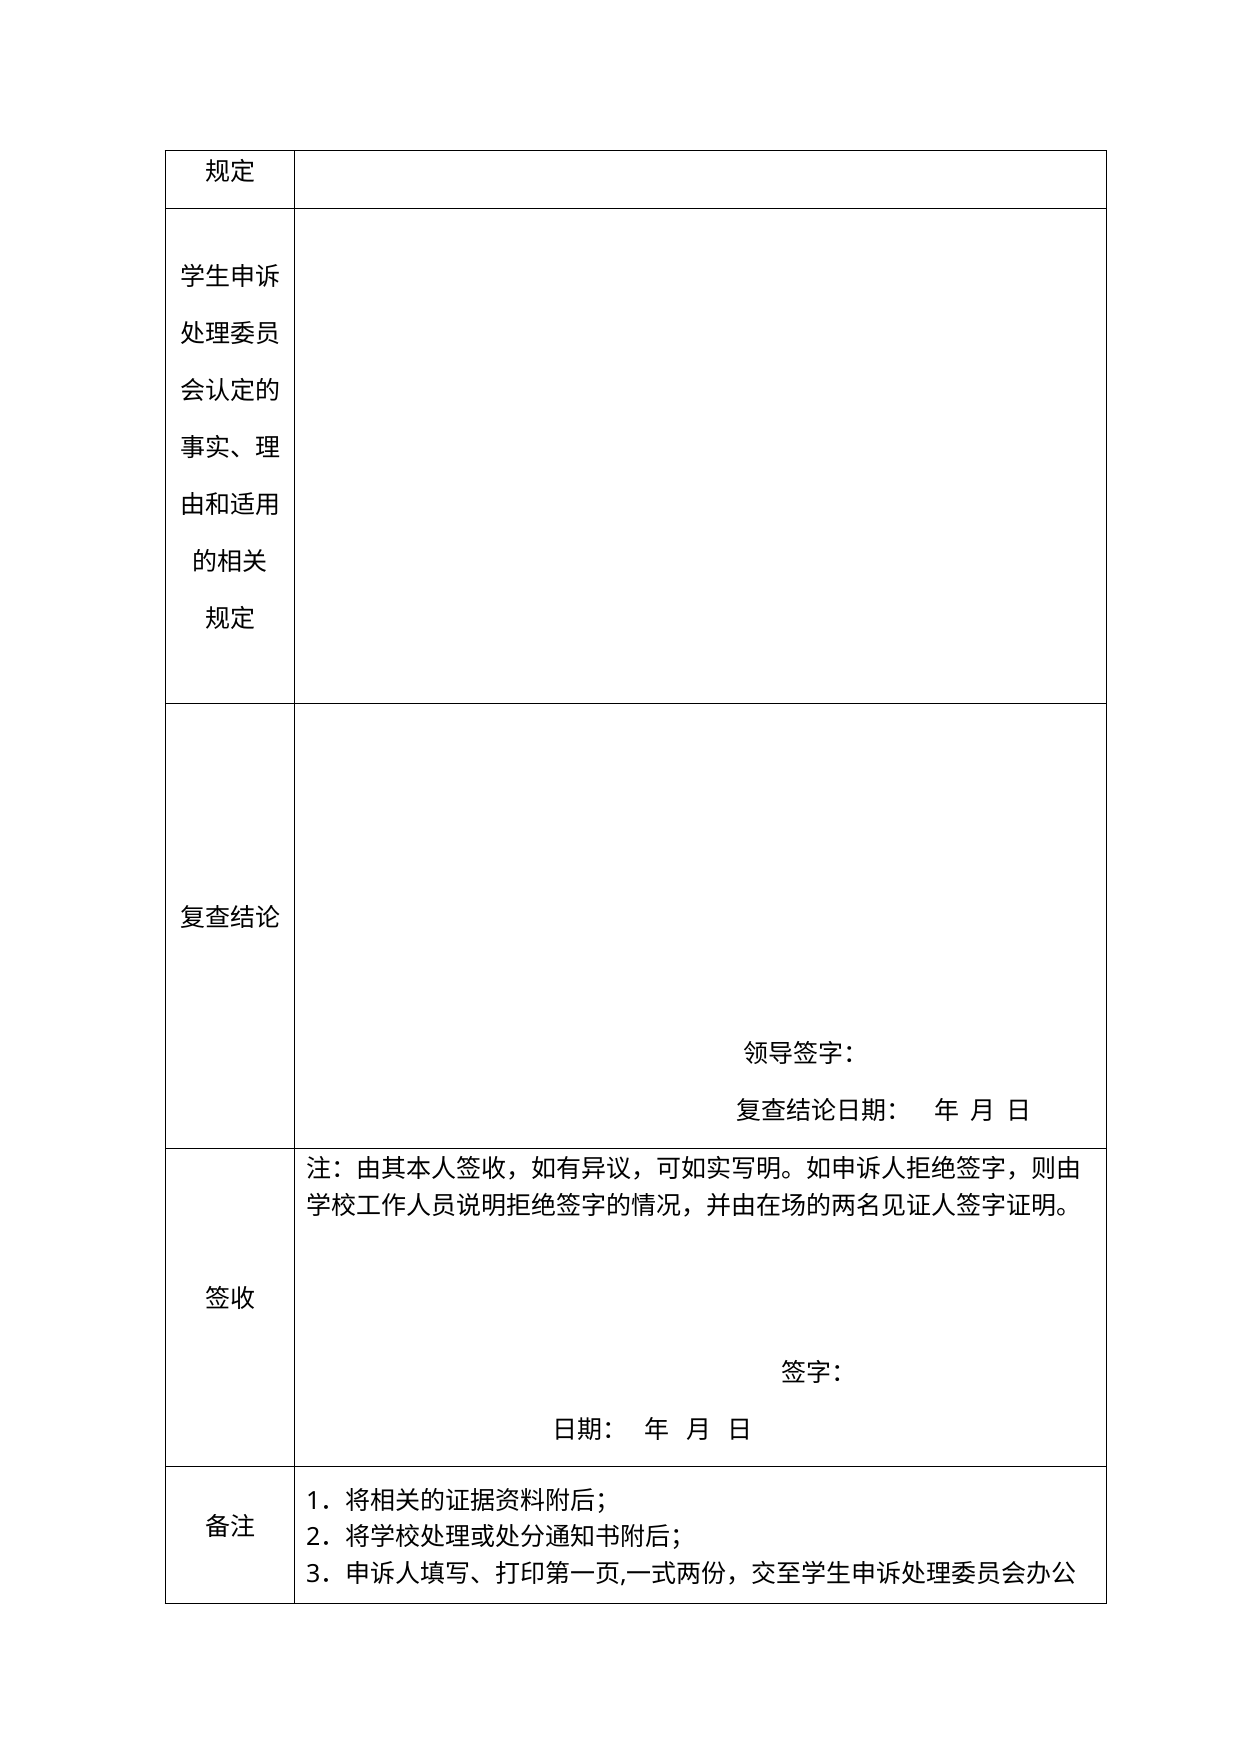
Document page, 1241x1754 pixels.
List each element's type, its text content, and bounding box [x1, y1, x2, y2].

table_cell 复查结论 [166, 704, 294, 1148]
table_cell 备注 [166, 1467, 294, 1603]
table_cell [166, 151, 294, 208]
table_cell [295, 1467, 1106, 1603]
table_cell [295, 209, 1106, 703]
table_cell 学生申诉 处理委员 会认定的 事实、理 由和适用 的相关 规定 [166, 209, 294, 703]
table_cell 签收 [166, 1149, 294, 1466]
table_cell 注：由其本人签收，如有异议，可如实写明。如申诉人拒绝签字，则由学校工作人员说明拒绝签字的情况，并由在场的两名见证人签字证明。 签字： 日期： 年 月 日 [295, 1149, 1106, 1466]
table_cell [295, 151, 1106, 208]
table_cell 领导签字： 复查结论日期： 年 月 日 [295, 704, 1106, 1148]
